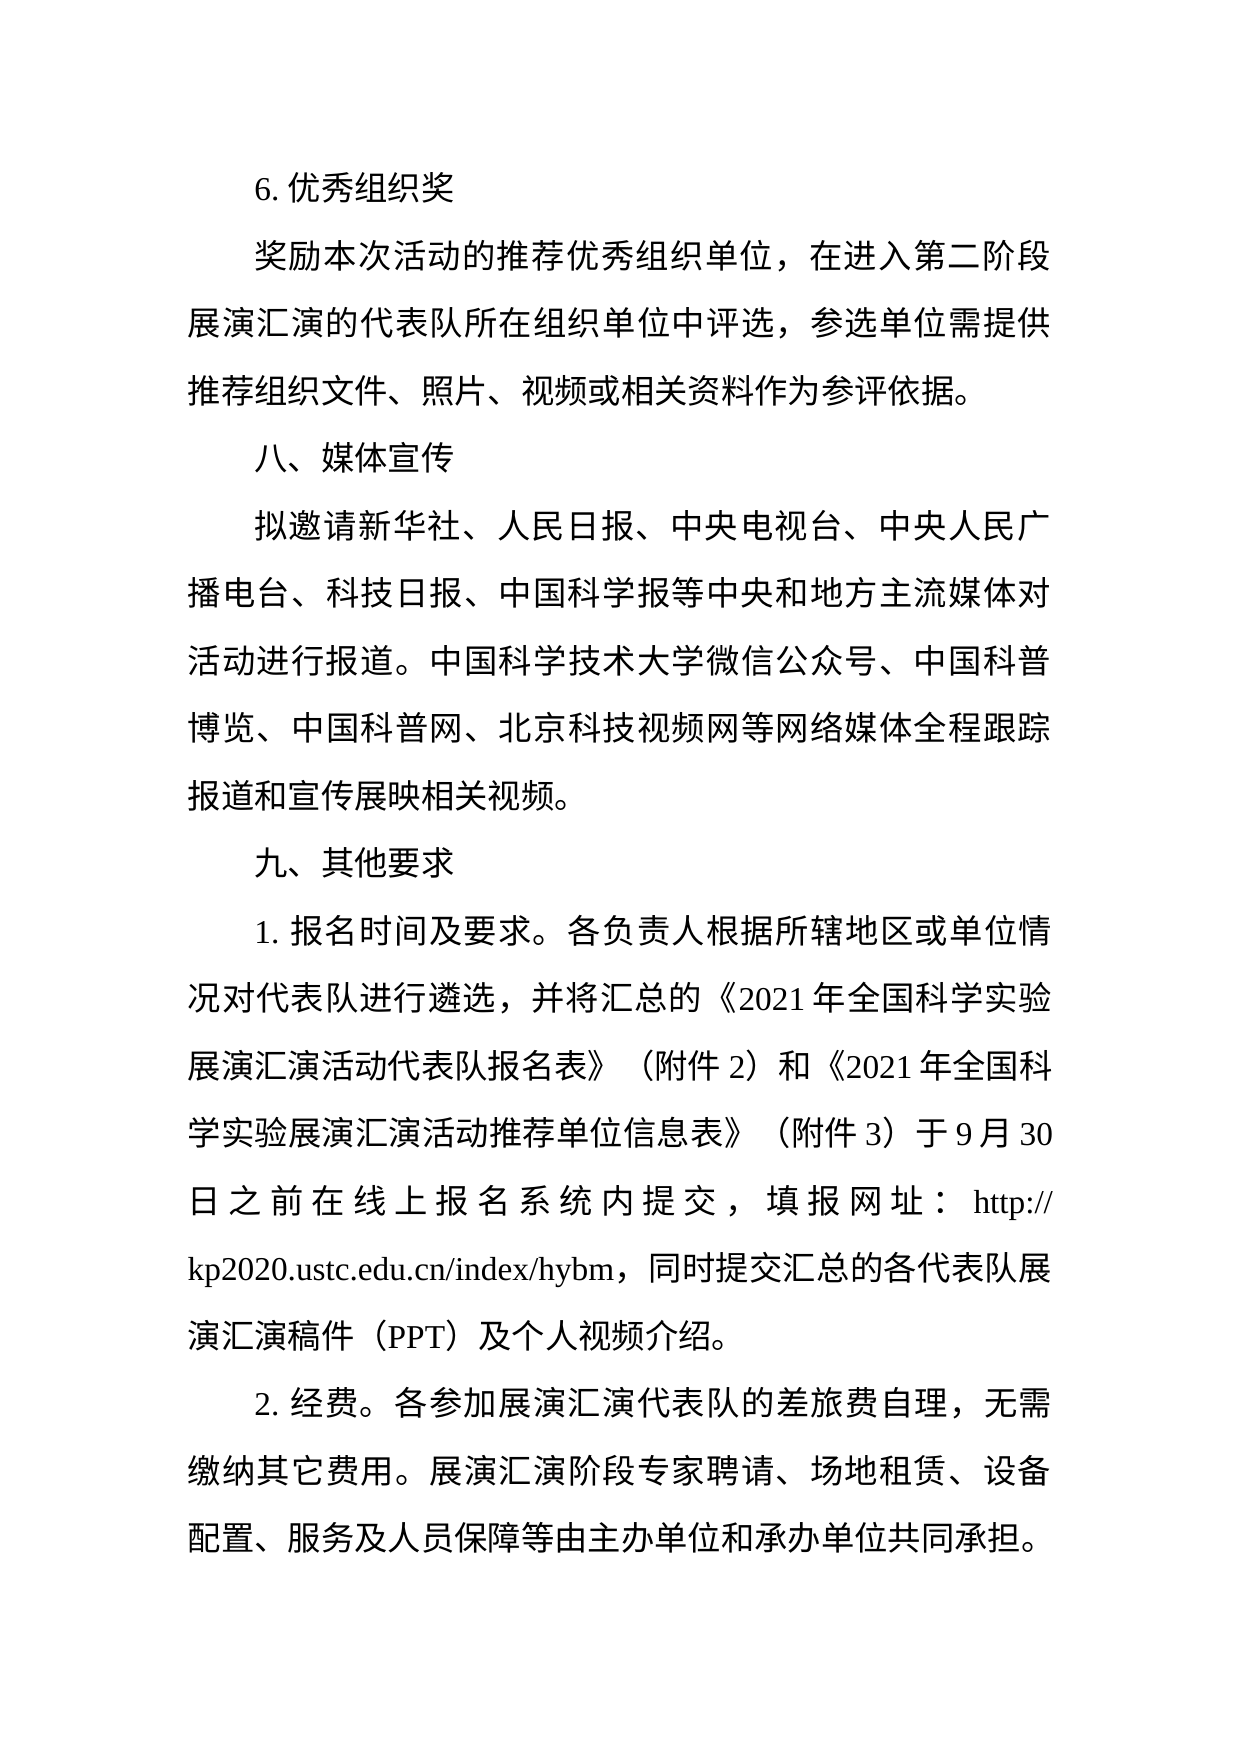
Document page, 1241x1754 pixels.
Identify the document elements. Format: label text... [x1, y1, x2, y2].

subtitle 八、媒体宣传 [187, 432, 1053, 480]
text 2. 经费。各参加展演汇演代表队的差旅费自理，无需缴纳其它费用。展演汇演阶段专家聘请、场地租赁、设备配置、服务及人员保障等由主办单位和承办单位共同承担。 [187, 1377, 1053, 1560]
text 1. 报名时间及要求。各负责人根据所辖地区或单位情况对代表队进行遴选，并将汇总的《2021年全国科学实验展演汇演活动代表队报名表》（附件2）和《2021年全国科学实验展演汇演活动推荐单位信息表》（附件3）于9月30日之前在线上报名系统内提交，填报网址：http://kp2020.ustc.edu.cn/index/hybm，同时提交汇总的各代表队展演汇演稿件（PPT）及个人视频介绍。 [187, 904, 1053, 1358]
subtitle 九、其他要求 [187, 837, 1053, 885]
text 6. 优秀组织奖 [187, 162, 1053, 210]
text 拟邀请新华社、人民日报、中央电视台、中央人民广播电台、科技日报、中国科学报等中央和地方主流媒体对活动进行报道。中国科学技术大学微信公众号、中国科普博览、中国科普网、北京科技视频网等网络媒体全程跟踪报道和宣传展映相关视频。 [187, 499, 1053, 818]
text 奖励本次活动的推荐优秀组织单位，在进入第二阶段展演汇演的代表队所在组织单位中评选，参选单位需提供推荐组织文件、照片、视频或相关资料作为参评依据。 [187, 229, 1053, 413]
